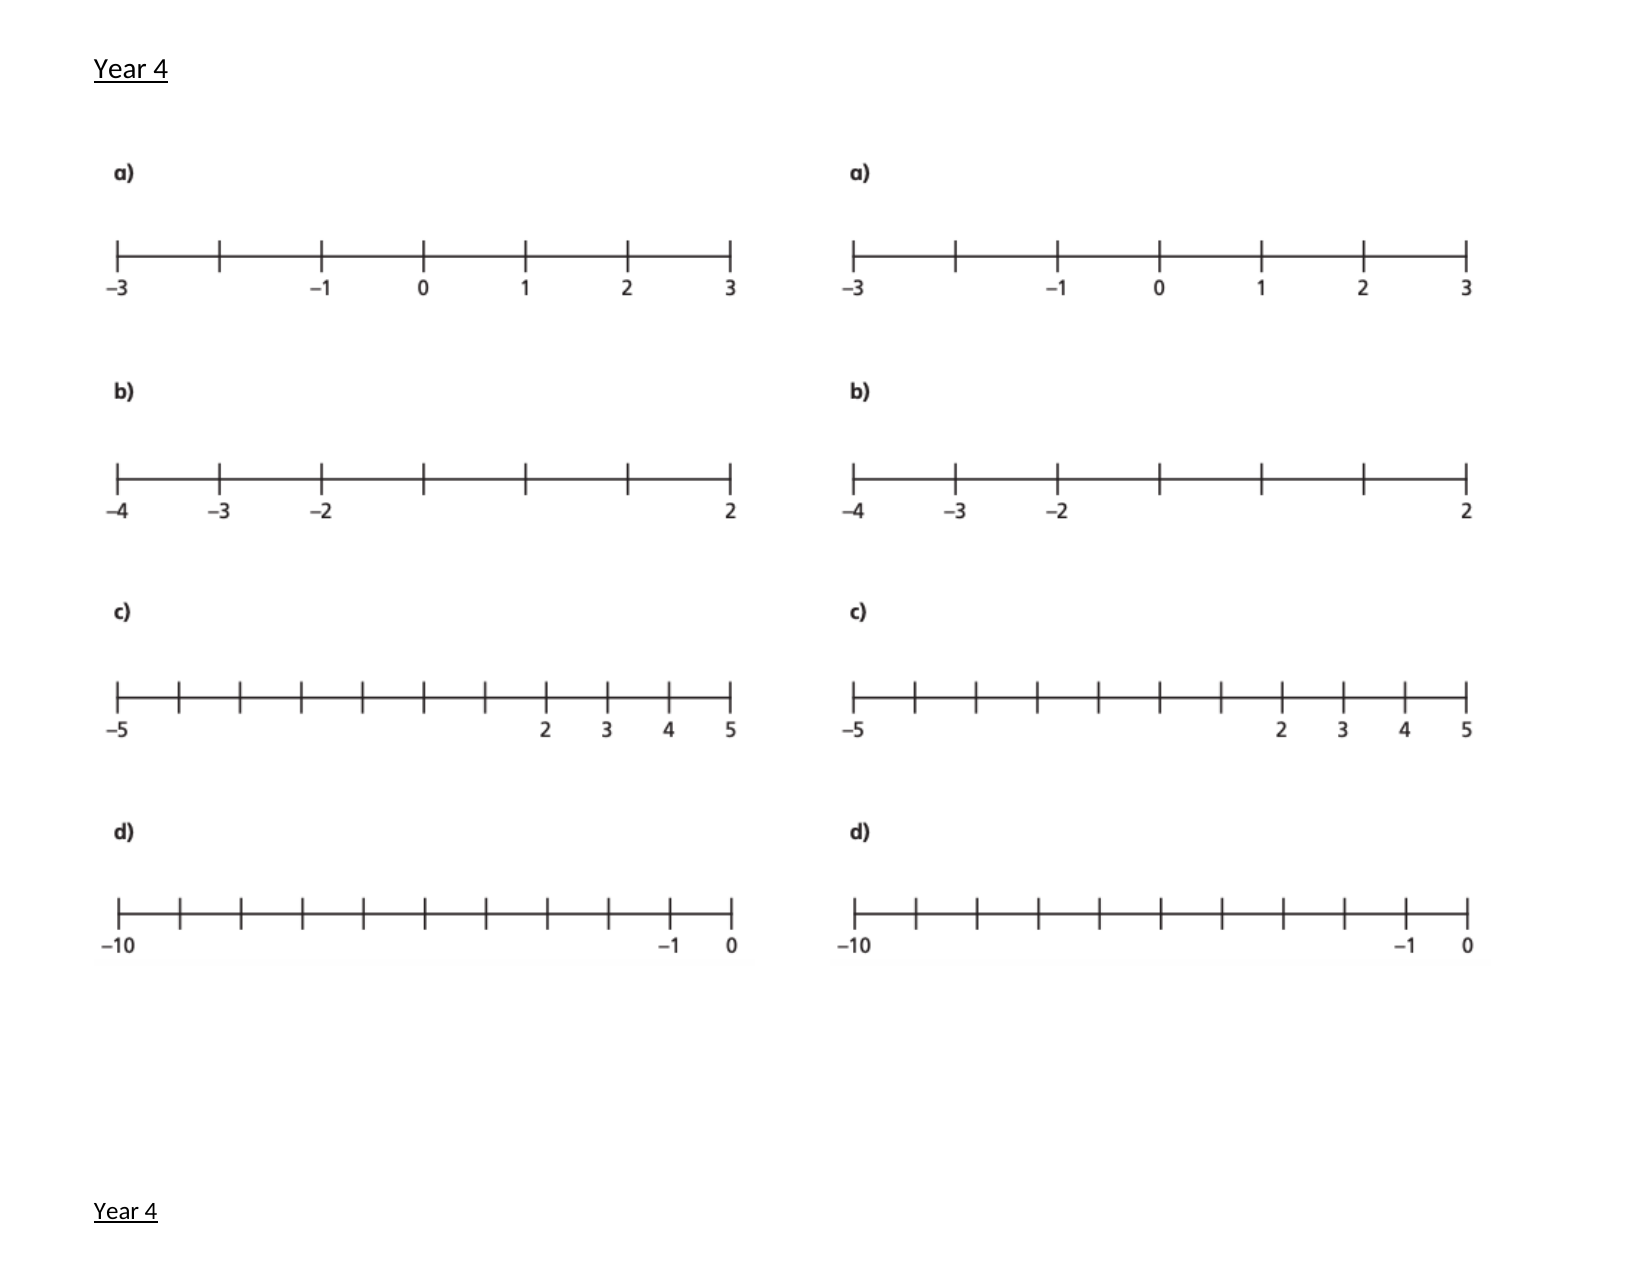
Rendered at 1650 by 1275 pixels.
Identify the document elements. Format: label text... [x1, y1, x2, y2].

text Year 4 [94, 1195, 1500, 1226]
text Year 4 [94, 51, 1500, 86]
picture [93, 150, 755, 966]
picture [829, 150, 1491, 966]
